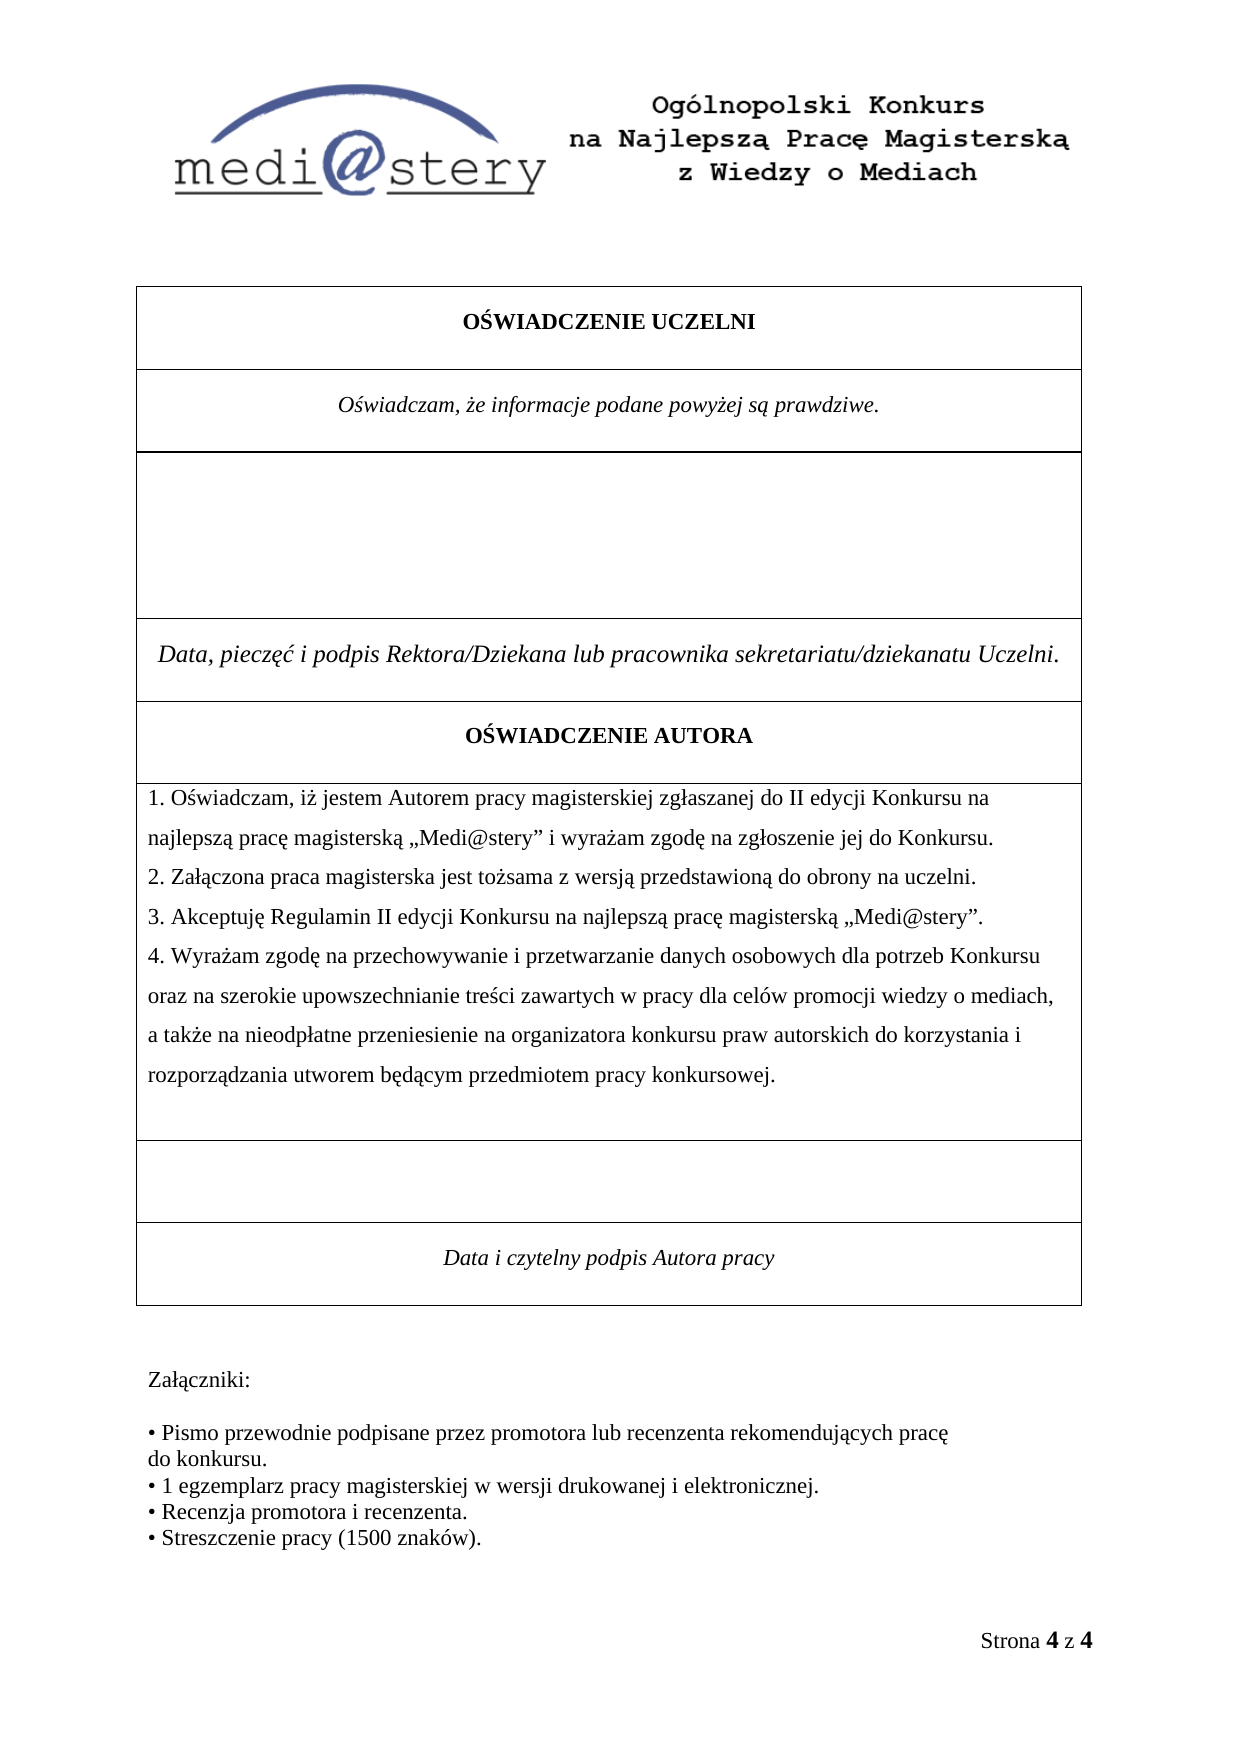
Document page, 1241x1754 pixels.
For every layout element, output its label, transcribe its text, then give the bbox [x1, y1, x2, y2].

table_cell Data i czytelny podpis Autora pracy [137, 1223, 1081, 1305]
text • Recenzja promotora i recenzenta. [148, 1498, 1093, 1524]
table_cell Oświadczam, że informacje podane powyżej są prawdziwe. [137, 370, 1081, 451]
text • 1 egzemplarz pracy magisterskiej w wersji drukowanej i elektronicznej. [148, 1472, 1093, 1498]
picture [147, 73, 1093, 207]
table_cell Data, pieczęć i podpis Rektora/Dziekana lub pracownika sekretariatu/dziekanatu Uczelni. [137, 619, 1081, 701]
text Załączniki: [148, 1366, 1093, 1393]
text • Streszczenie pracy (1500 znaków). [148, 1524, 1093, 1551]
text do konkursu. [148, 1445, 1093, 1472]
text • Pismo przewodnie podpisane przez promotora lub recenzenta rekomendujących pracę [148, 1419, 1093, 1445]
table_cell 1. Oświadczam, iż jestem Autorem pracy magisterskiej zgłaszanej do II edycji Konkursu na najlepszą pracę magisterską „Medi@stery” i wyrażam zgodę na zgłoszenie jej do Konkursu. 2. Załączona praca magisterska jest tożsama z wersją przedstawioną do obrony na uczelni. 3. Akceptuję Regulamin II edycji Konkursu na najlepszą pracę magisterską „Medi@stery”. 4. Wyrażam zgodę na przechowywanie i przetwarzanie danych osobowych dla potrzeb Konkursu oraz na szerokie upowszechnianie treści zawartych w pracy dla celów promocji wiedzy o mediach, a także na nieodpłatne przeniesienie na organizatora konkursu praw autorskich do korzystania i rozporządzania utworem będącym przedmiotem pracy konkursowej. [137, 784, 1081, 1139]
table_cell [137, 453, 1081, 618]
table_header OŚWIADCZENIE UCZELNI [137, 287, 1081, 369]
table_cell [137, 1141, 1081, 1222]
table_cell OŚWIADCZENIE AUTORA [137, 702, 1081, 783]
